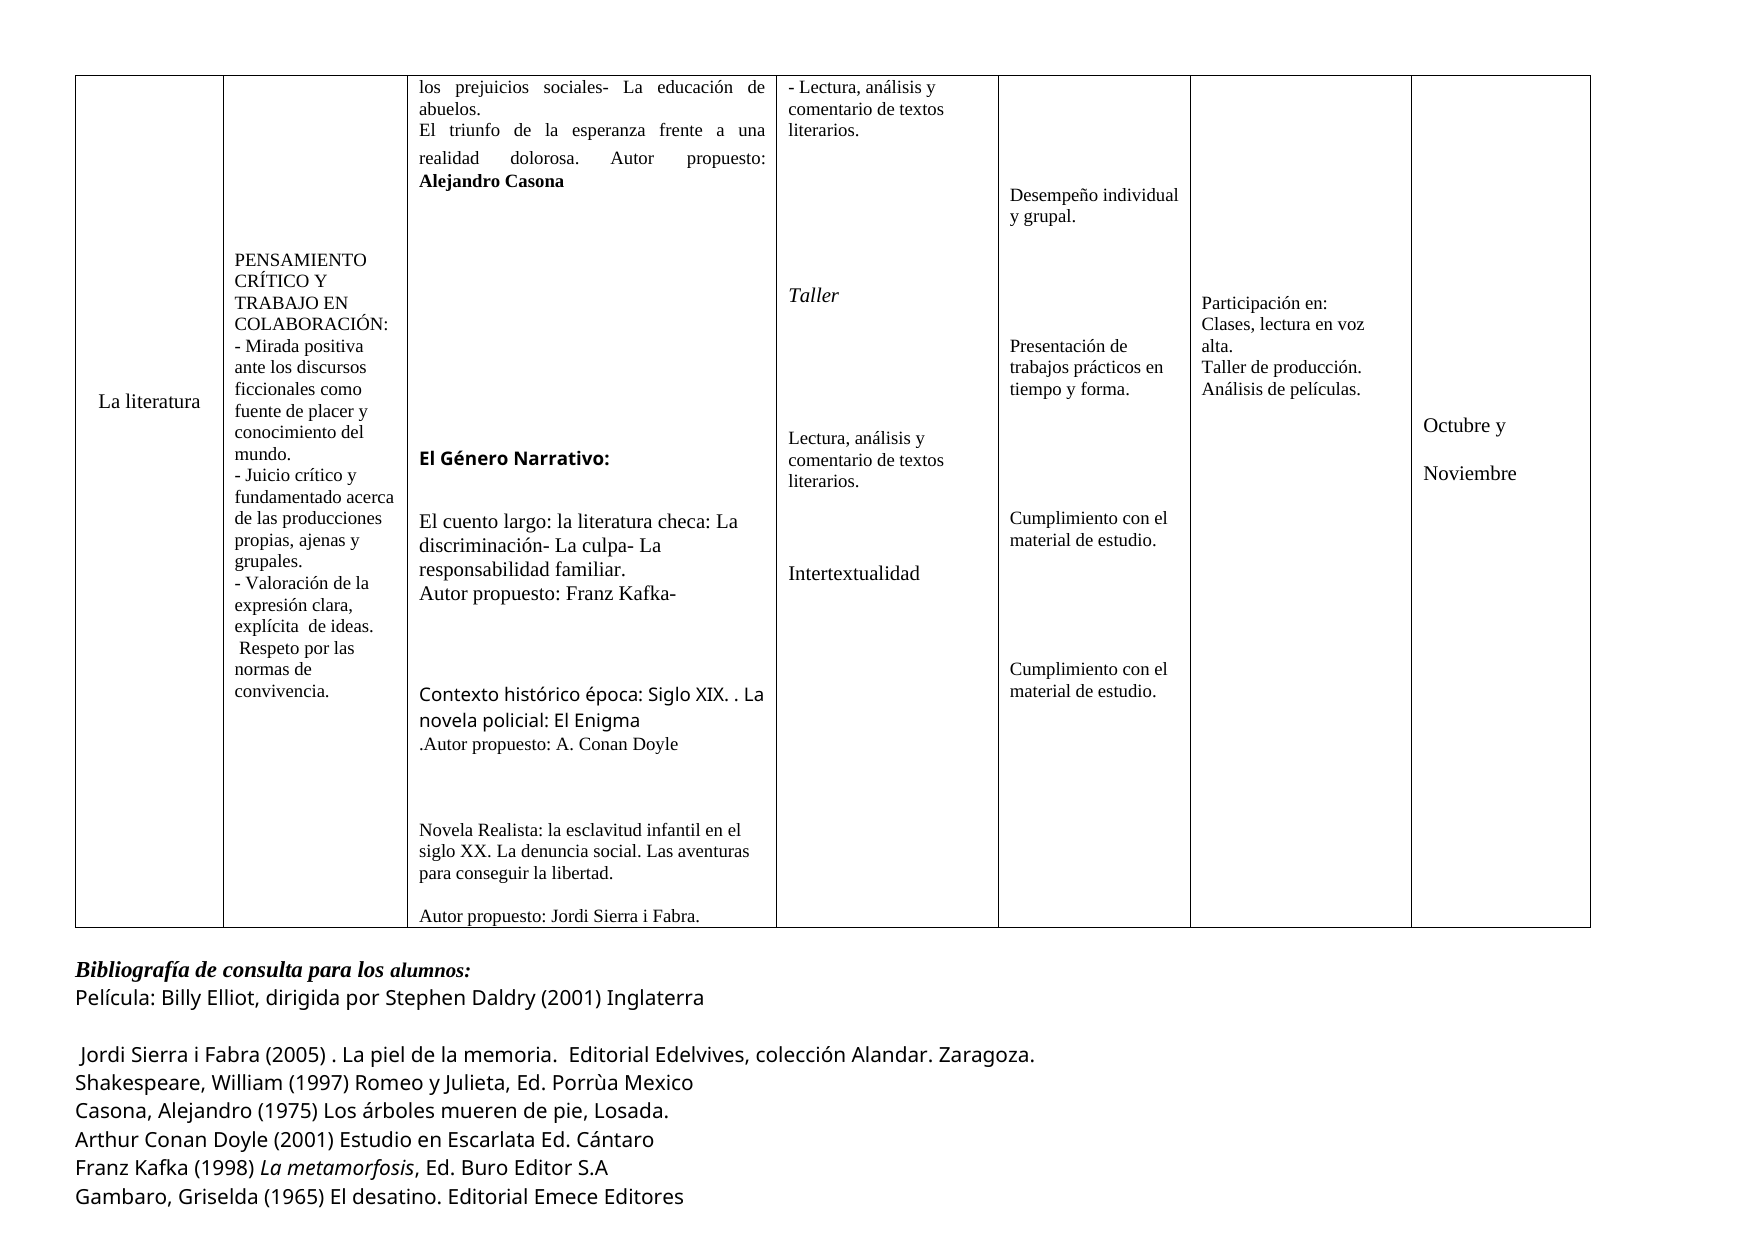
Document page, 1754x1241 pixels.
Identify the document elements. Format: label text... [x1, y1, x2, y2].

text Casona, Alejandro (1975) Los árboles mueren de pie, Losada. [75, 1097, 1679, 1125]
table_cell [1412, 76, 1590, 927]
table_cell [224, 76, 407, 927]
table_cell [408, 76, 776, 927]
text Franz Kafka (1998) La metamorfosis, Ed. Buro Editor S.A [75, 1153, 1679, 1182]
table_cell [76, 76, 223, 927]
text Gambaro, Griselda (1965) El desatino. Editorial Emece Editores [75, 1182, 1679, 1210]
text Jordi Sierra i Fabra (2005) . La piel de la memoria. Editorial Edelvives, colección Alandar. Zaragoza. [75, 1040, 1679, 1068]
text Shakespeare, William (1997) Romeo y Julieta, Ed. Porrùa Mexico [75, 1068, 1679, 1097]
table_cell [999, 76, 1190, 927]
text Bibliografía de consulta para los alumnos: [75, 956, 1679, 983]
text Arthur Conan Doyle (2001) Estudio en Escarlata Ed. Cántaro [75, 1125, 1679, 1153]
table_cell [1191, 76, 1411, 927]
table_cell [777, 76, 998, 927]
text Película: Billy Elliot, dirigida por Stephen Daldry (2001) Inglaterra [75, 983, 1679, 1011]
